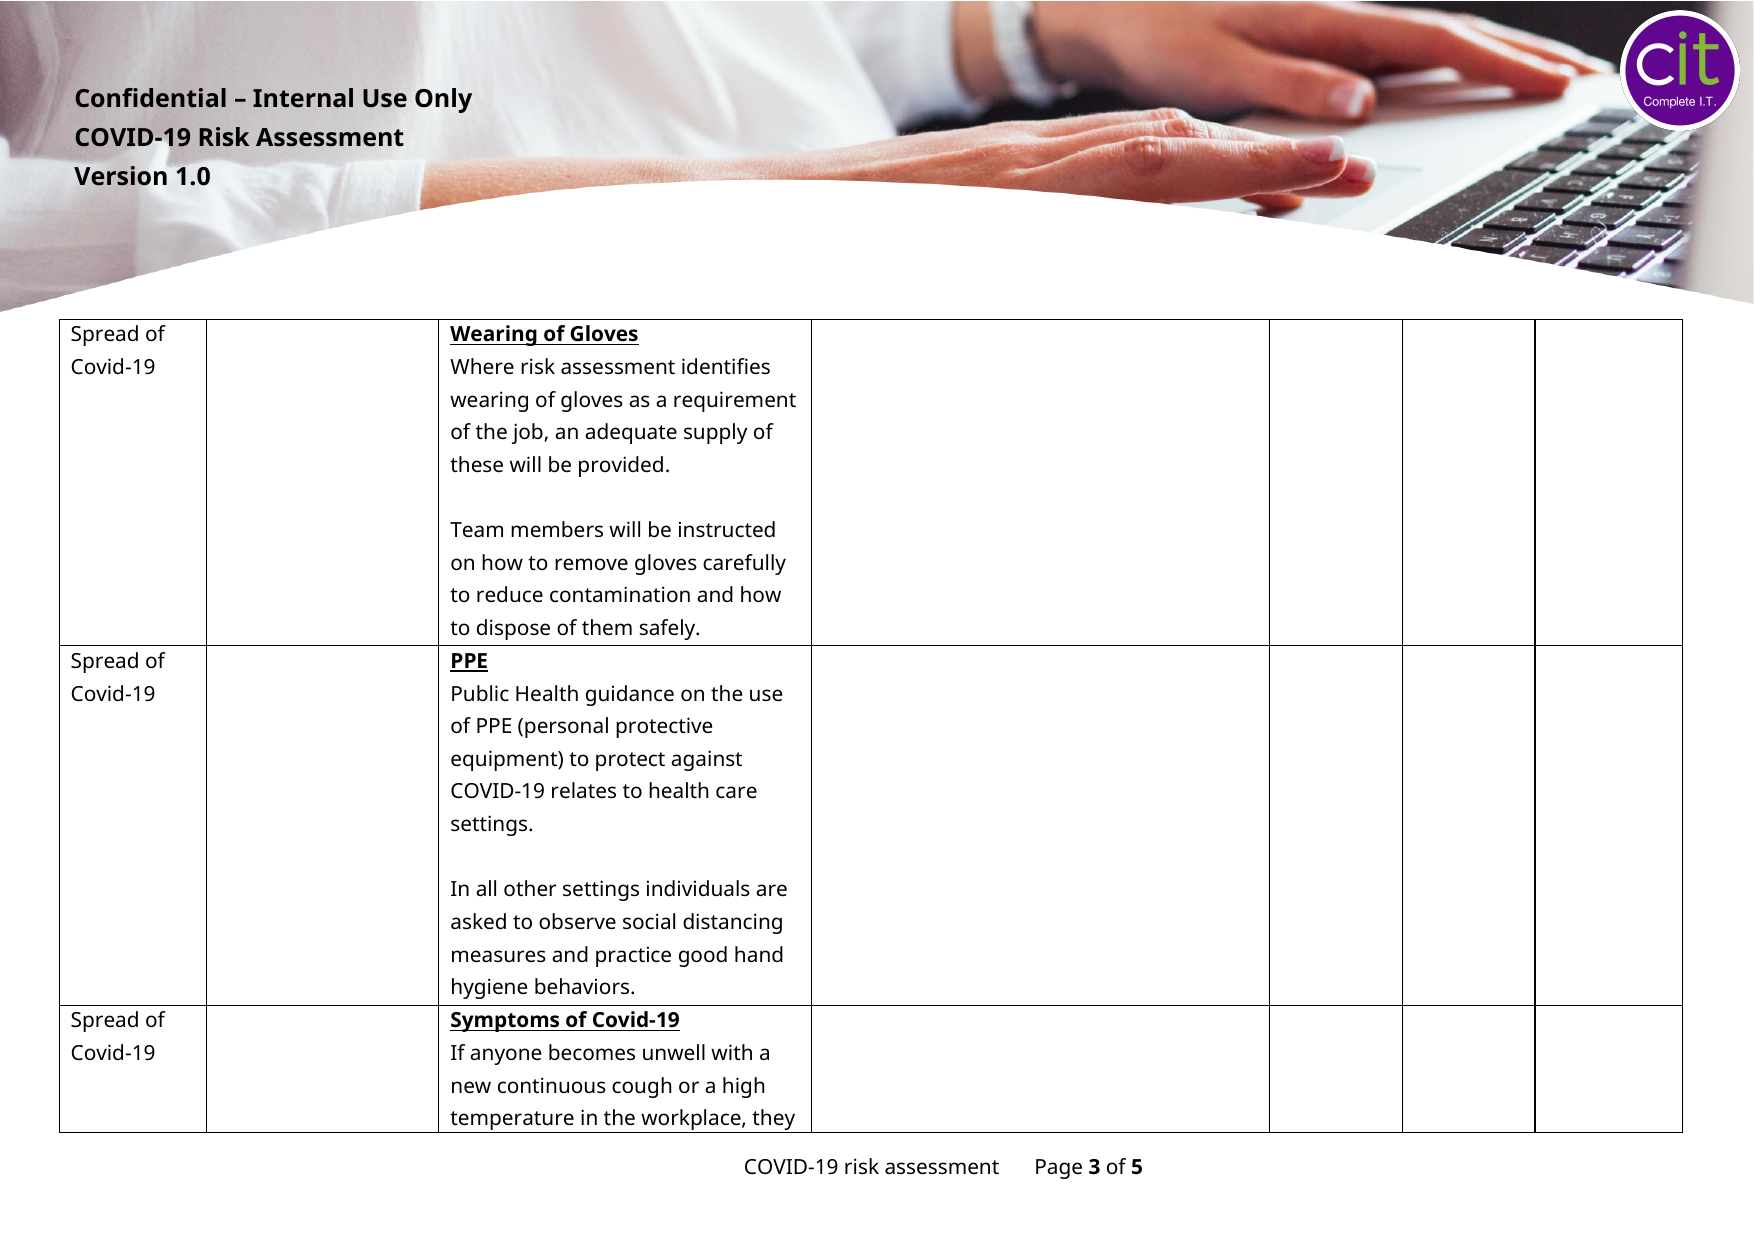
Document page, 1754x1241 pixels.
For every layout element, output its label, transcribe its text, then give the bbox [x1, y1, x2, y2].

table_cell [1270, 1006, 1402, 1132]
table_cell [207, 320, 438, 645]
picture [0, 0, 1754, 356]
table_cell [1270, 646, 1402, 1004]
table_cell Spread of Covid-19 [60, 1006, 206, 1132]
table_cell [1403, 646, 1534, 1004]
table_cell [1403, 1006, 1534, 1132]
table_cell Spread of Covid-19 [60, 646, 206, 1004]
table_cell [1403, 320, 1534, 645]
table_cell PPE Public Health guidance on the use of PPE (personal protective equipment) to protect against COVID-19 relates to health care settings. In all other settings individuals are asked to observe social distancing measures and practice good hand hygiene behaviors. [439, 646, 811, 1004]
table_cell [812, 1006, 1269, 1132]
table_cell [812, 646, 1269, 1004]
table_cell Wearing of Gloves Where risk assessment identifies wearing of gloves as a requirement of the job, an adequate supply of these will be provided. Team members will be instructed on how to remove gloves carefully to reduce contamination and how to dispose of them safely. [439, 320, 811, 645]
table_cell [1270, 320, 1402, 645]
table_cell [1536, 646, 1682, 1004]
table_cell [439, 1006, 811, 1132]
table_cell [1536, 1006, 1682, 1132]
table_cell [1536, 320, 1682, 645]
table_cell [207, 646, 438, 1004]
table_cell [812, 320, 1269, 645]
table_cell Spread of Covid-19 [60, 320, 206, 645]
table_cell [207, 1006, 438, 1132]
